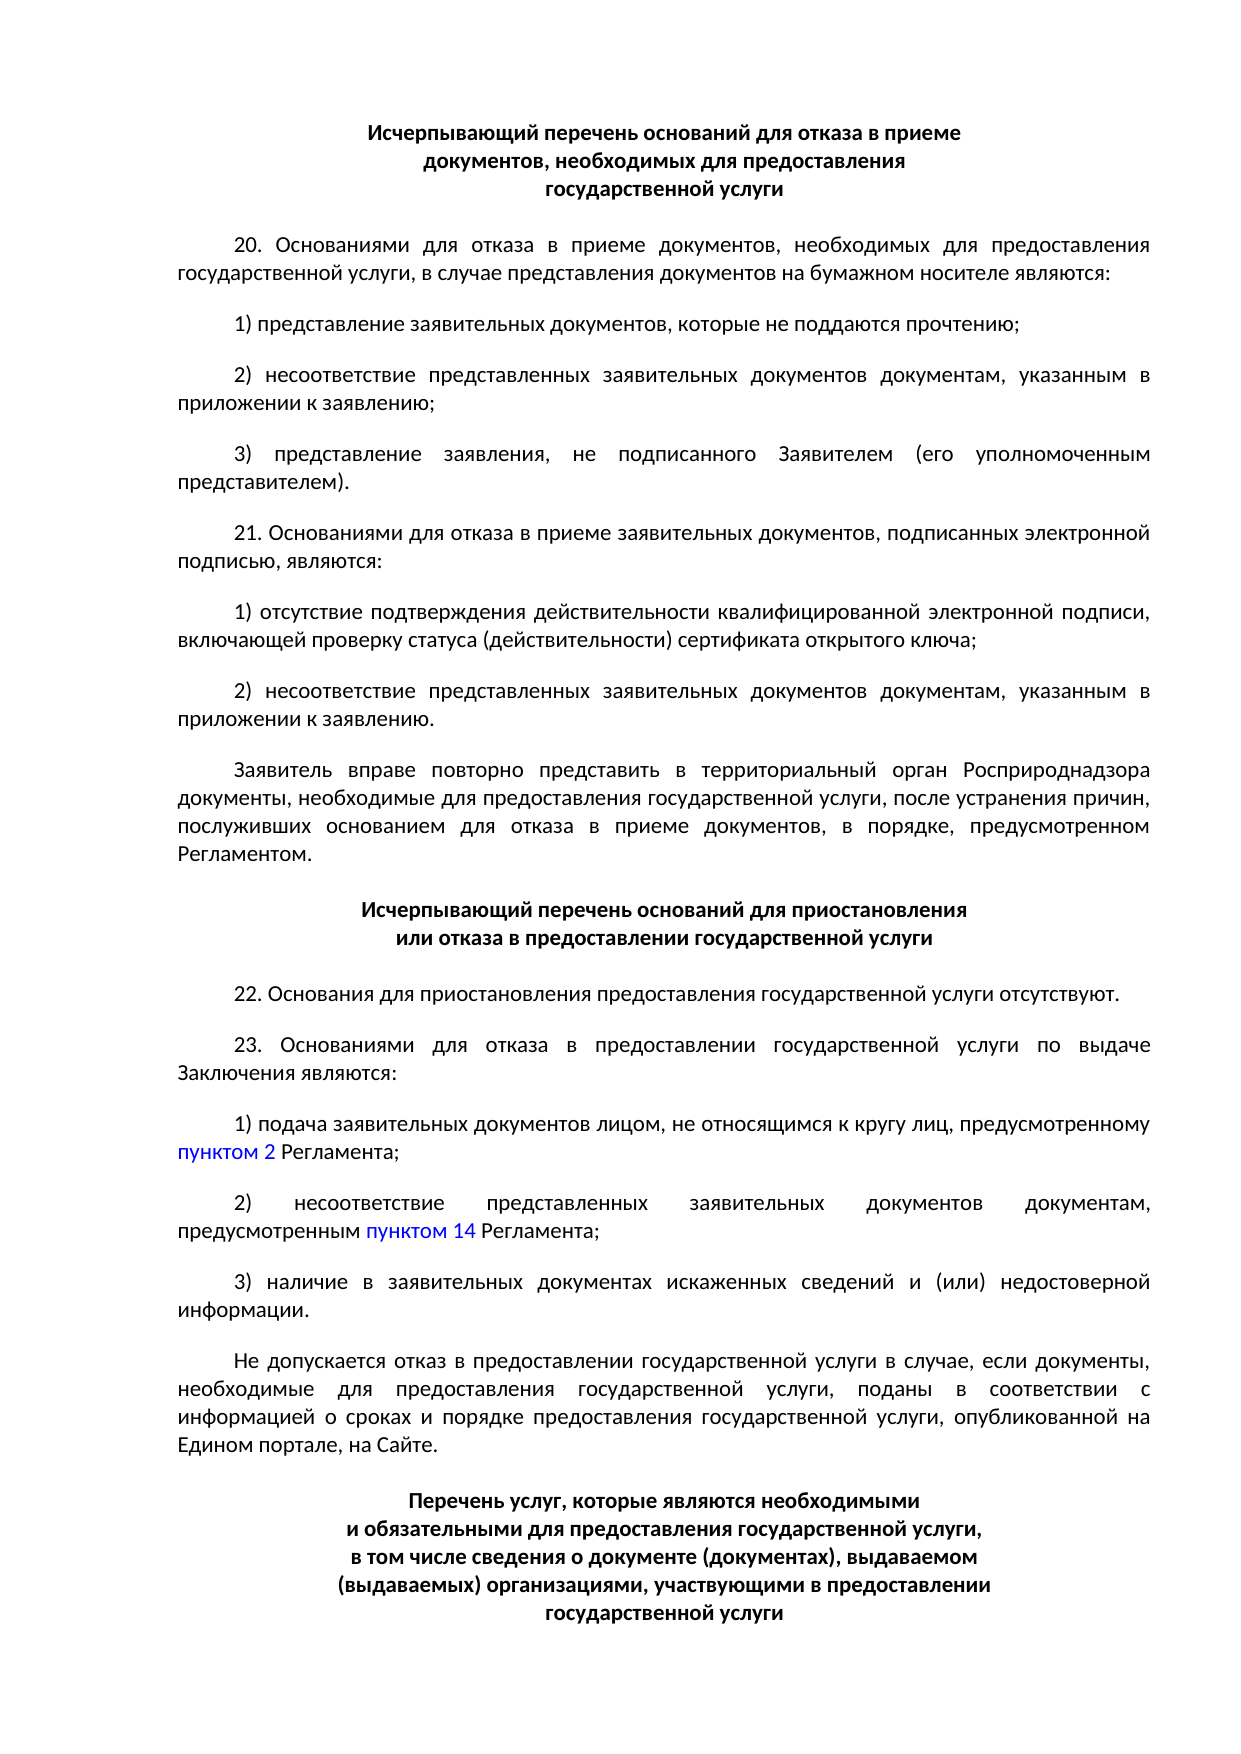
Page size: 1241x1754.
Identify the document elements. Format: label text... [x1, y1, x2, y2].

text 1) представление заявительных документов, которые не поддаются прочтению; [177, 309, 1152, 337]
title государственной услуги [177, 174, 1152, 202]
text 22. Основания для приостановления предоставления государственной услуги отсутствуют. [177, 979, 1152, 1007]
title и обязательными для предоставления государственной услуги, [177, 1514, 1152, 1542]
text 2) несоответствие представленных заявительных документов документам, указанным в приложении к заявлению; [177, 360, 1152, 416]
title документов, необходимых для предоставления [177, 146, 1152, 174]
text Не допускается отказ в предоставлении государственной услуги в случае, если документы, необходимые для предоставления государственной услуги, поданы в соответствии с информацией о сроках и порядке предоставления государственной услуги, опубликованной на Едином портале, на Сайте. [177, 1346, 1152, 1458]
text 23. Основаниями для отказа в предоставлении государственной услуги по выдаче Заключения являются: [177, 1030, 1152, 1086]
text 21. Основаниями для отказа в приеме заявительных документов, подписанных электронной подписью, являются: [177, 518, 1152, 574]
text 3) представление заявления, не подписанного Заявителем (его уполномоченным представителем). [177, 439, 1152, 495]
title Исчерпывающий перечень оснований для отказа в приеме [177, 118, 1152, 146]
text 2) несоответствие представленных заявительных документов документам, предусмотренным пунктом 14 Регламента; [177, 1188, 1152, 1244]
text 1) отсутствие подтверждения действительности квалифицированной электронной подписи, включающей проверку статуса (действительности) сертификата открытого ключа; [177, 597, 1152, 653]
title в том числе сведения о документе (документах), выдаваемом [177, 1542, 1152, 1570]
text 1) подача заявительных документов лицом, не относящимся к кругу лиц, предусмотренному пунктом 2 Регламента; [177, 1109, 1152, 1165]
text 3) наличие в заявительных документах искаженных сведений и (или) недостоверной информации. [177, 1267, 1152, 1323]
text 20. Основаниями для отказа в приеме документов, необходимых для предоставления государственной услуги, в случае представления документов на бумажном носителе являются: [177, 230, 1152, 286]
title Исчерпывающий перечень оснований для приостановления [177, 895, 1152, 923]
title (выдаваемых) организациями, участвующими в предоставлении [177, 1570, 1152, 1598]
title или отказа в предоставлении государственной услуги [177, 923, 1152, 951]
title Перечень услуг, которые являются необходимыми [177, 1486, 1152, 1514]
title государственной услуги [177, 1598, 1152, 1626]
text Заявитель вправе повторно представить в территориальный орган Росприроднадзора документы, необходимые для предоставления государственной услуги, после устранения причин, послуживших основанием для отказа в приеме документов, в порядке, предусмотренном Регламентом. [177, 755, 1152, 867]
text 2) несоответствие представленных заявительных документов документам, указанным в приложении к заявлению. [177, 676, 1152, 732]
